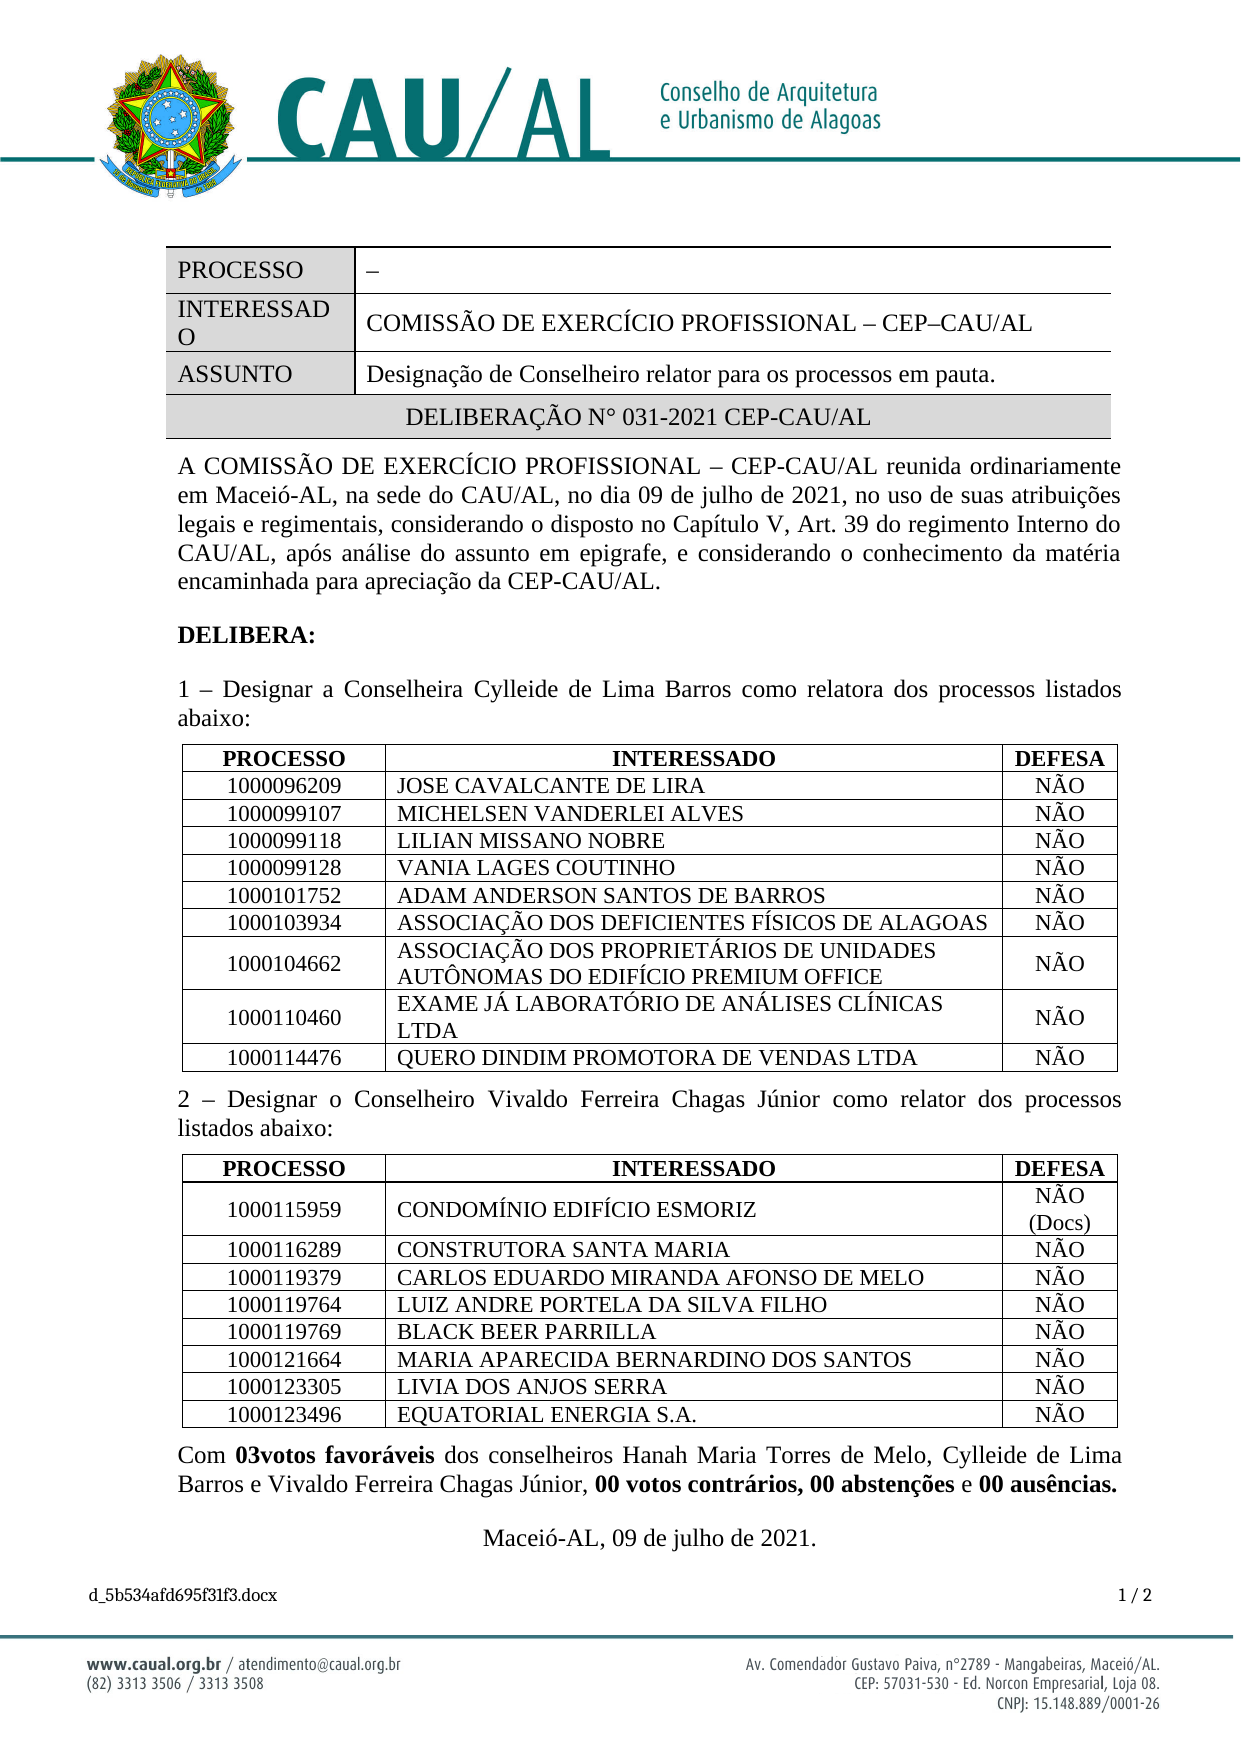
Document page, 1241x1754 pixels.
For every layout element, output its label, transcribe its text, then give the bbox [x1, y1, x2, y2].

table_cell NÃO [1003, 1373, 1117, 1399]
table_cell NÃO [1003, 1401, 1117, 1427]
table_cell NÃO [1003, 800, 1117, 826]
table_cell 1000099118 [183, 827, 385, 853]
table_header PROCESSO [183, 745, 385, 771]
table_cell CONDOMÍNIO EDIFÍCIO ESMORIZ [386, 1183, 1002, 1235]
table_cell 1000114476 [183, 1044, 385, 1071]
table_cell CARLOS EDUARDO MIRANDA AFONSO DE MELO [386, 1264, 1002, 1290]
table_cell 1000096209 [183, 772, 385, 799]
text Com 03votos favoráveis dos conselheiros Hanah Maria Torres de Melo, Cylleide de Lima Barros e Vivaldo Ferreira Chagas Júnior, 00 votos contrários, 00 abstenções e 00 ausências. [177, 1441, 1122, 1498]
table_header PROCESSO [183, 1155, 385, 1181]
table_cell INTERESSADO [166, 294, 354, 351]
table_header INTERESSADO [386, 745, 1002, 771]
table_cell QUERO DINDIM PROMOTORA DE VENDAS LTDA [386, 1044, 1002, 1071]
table_cell BLACK BEER PARRILLA [386, 1319, 1002, 1345]
table_cell ASSOCIAÇÃO DOS PROPRIETÁRIOS DE UNIDADES AUTÔNOMAS DO EDIFÍCIO PREMIUM OFFICE [386, 937, 1002, 989]
text Maceió-AL, 09 de julho de 2021. [177, 1523, 1122, 1552]
table_cell NÃO [1003, 1264, 1117, 1290]
table_cell 1000115959 [183, 1183, 385, 1235]
table_cell 1000099107 [183, 800, 385, 826]
table_cell NÃO [1003, 1291, 1117, 1317]
table_cell MARIA APARECIDA BERNARDINO DOS SANTOS [386, 1346, 1002, 1372]
text 2 – Designar o Conselheiro Vivaldo Ferreira Chagas Júnior como relator dos processos listados abaixo: [177, 1084, 1122, 1142]
table_cell NÃO [1003, 1044, 1117, 1071]
table_cell NÃO [1003, 882, 1117, 908]
picture [0, 50, 1241, 202]
table_cell NÃO [1003, 827, 1117, 853]
table_header INTERESSADO [386, 1155, 1002, 1181]
table_cell NÃO [1003, 1319, 1117, 1345]
table_cell ADAM ANDERSON SANTOS DE BARROS [386, 882, 1002, 908]
table_cell DELIBERAÇÃO N° 031-2021 CEP-CAU/AL [166, 395, 1111, 438]
table_cell 1000110460 [183, 990, 385, 1043]
table_cell EXAME JÁ LABORATÓRIO DE ANÁLISES CLÍNICAS LTDA [386, 990, 1002, 1043]
table_cell ASSUNTO [166, 352, 354, 394]
table_cell NÃO [1003, 855, 1117, 881]
table_cell LIVIA DOS ANJOS SERRA [386, 1373, 1002, 1399]
table_cell MICHELSEN VANDERLEI ALVES [386, 800, 1002, 826]
text A COMISSÃO DE EXERCÍCIO PROFISSIONAL – CEP-CAU/AL reunida ordinariamente em Maceió-AL, na sede do CAU/AL, no dia 09 de julho de 2021, no uso de suas atribuições legais e regimentais, considerando o disposto no Capítulo V, Art. 39 do regimento Interno do CAU/AL, após análise do assunto em epigrafe, e considerando o conhecimento da matéria encaminhada para apreciação da CEP-CAU/AL. [177, 451, 1122, 595]
table_cell JOSE CAVALCANTE DE LIRA [386, 772, 1002, 799]
table_cell 1000119769 [183, 1319, 385, 1345]
table_cell 1000123305 [183, 1373, 385, 1399]
table_cell NÃO [1003, 937, 1117, 989]
table_cell CONSTRUTORA SANTA MARIA [386, 1236, 1002, 1263]
table_cell LUIZ ANDRE PORTELA DA SILVA FILHO [386, 1291, 1002, 1317]
table_header PROCESSO [166, 248, 354, 293]
table_cell NÃO [1003, 909, 1117, 936]
table_cell NÃO [1003, 772, 1117, 799]
table_cell Designação de Conselheiro relator para os processos em pauta. [356, 352, 1111, 394]
text 1 – Designar a Conselheira Cylleide de Lima Barros como relatora dos processos listados abaixo: [177, 674, 1122, 731]
table_cell EQUATORIAL ENERGIA S.A. [386, 1401, 1002, 1427]
table_header DEFESA [1003, 745, 1117, 771]
table_cell NÃO (Docs) [1003, 1183, 1117, 1235]
table_header – [356, 248, 1111, 293]
table_header DEFESA [1003, 1155, 1117, 1181]
table_cell 1000099128 [183, 855, 385, 881]
table_cell NÃO [1003, 1236, 1117, 1263]
table_cell NÃO [1003, 990, 1117, 1043]
table_cell VANIA LAGES COUTINHO [386, 855, 1002, 881]
table_cell COMISSÃO DE EXERCÍCIO PROFISSIONAL – CEP–CAU/AL [356, 294, 1111, 351]
table_cell 1000103934 [183, 909, 385, 936]
table_cell LILIAN MISSANO NOBRE [386, 827, 1002, 853]
picture [0, 1635, 1234, 1713]
table_cell 1000121664 [183, 1346, 385, 1372]
table_cell 1000104662 [183, 937, 385, 989]
table_cell 1000123496 [183, 1401, 385, 1427]
table_cell ASSOCIAÇÃO DOS DEFICIENTES FÍSICOS DE ALAGOAS [386, 909, 1002, 936]
table_cell NÃO [1003, 1346, 1117, 1372]
table_cell 1000116289 [183, 1236, 385, 1263]
text DELIBERA: [177, 620, 1122, 649]
table_cell 1000119379 [183, 1264, 385, 1290]
table_cell 1000119764 [183, 1291, 385, 1317]
table_cell 1000101752 [183, 882, 385, 908]
